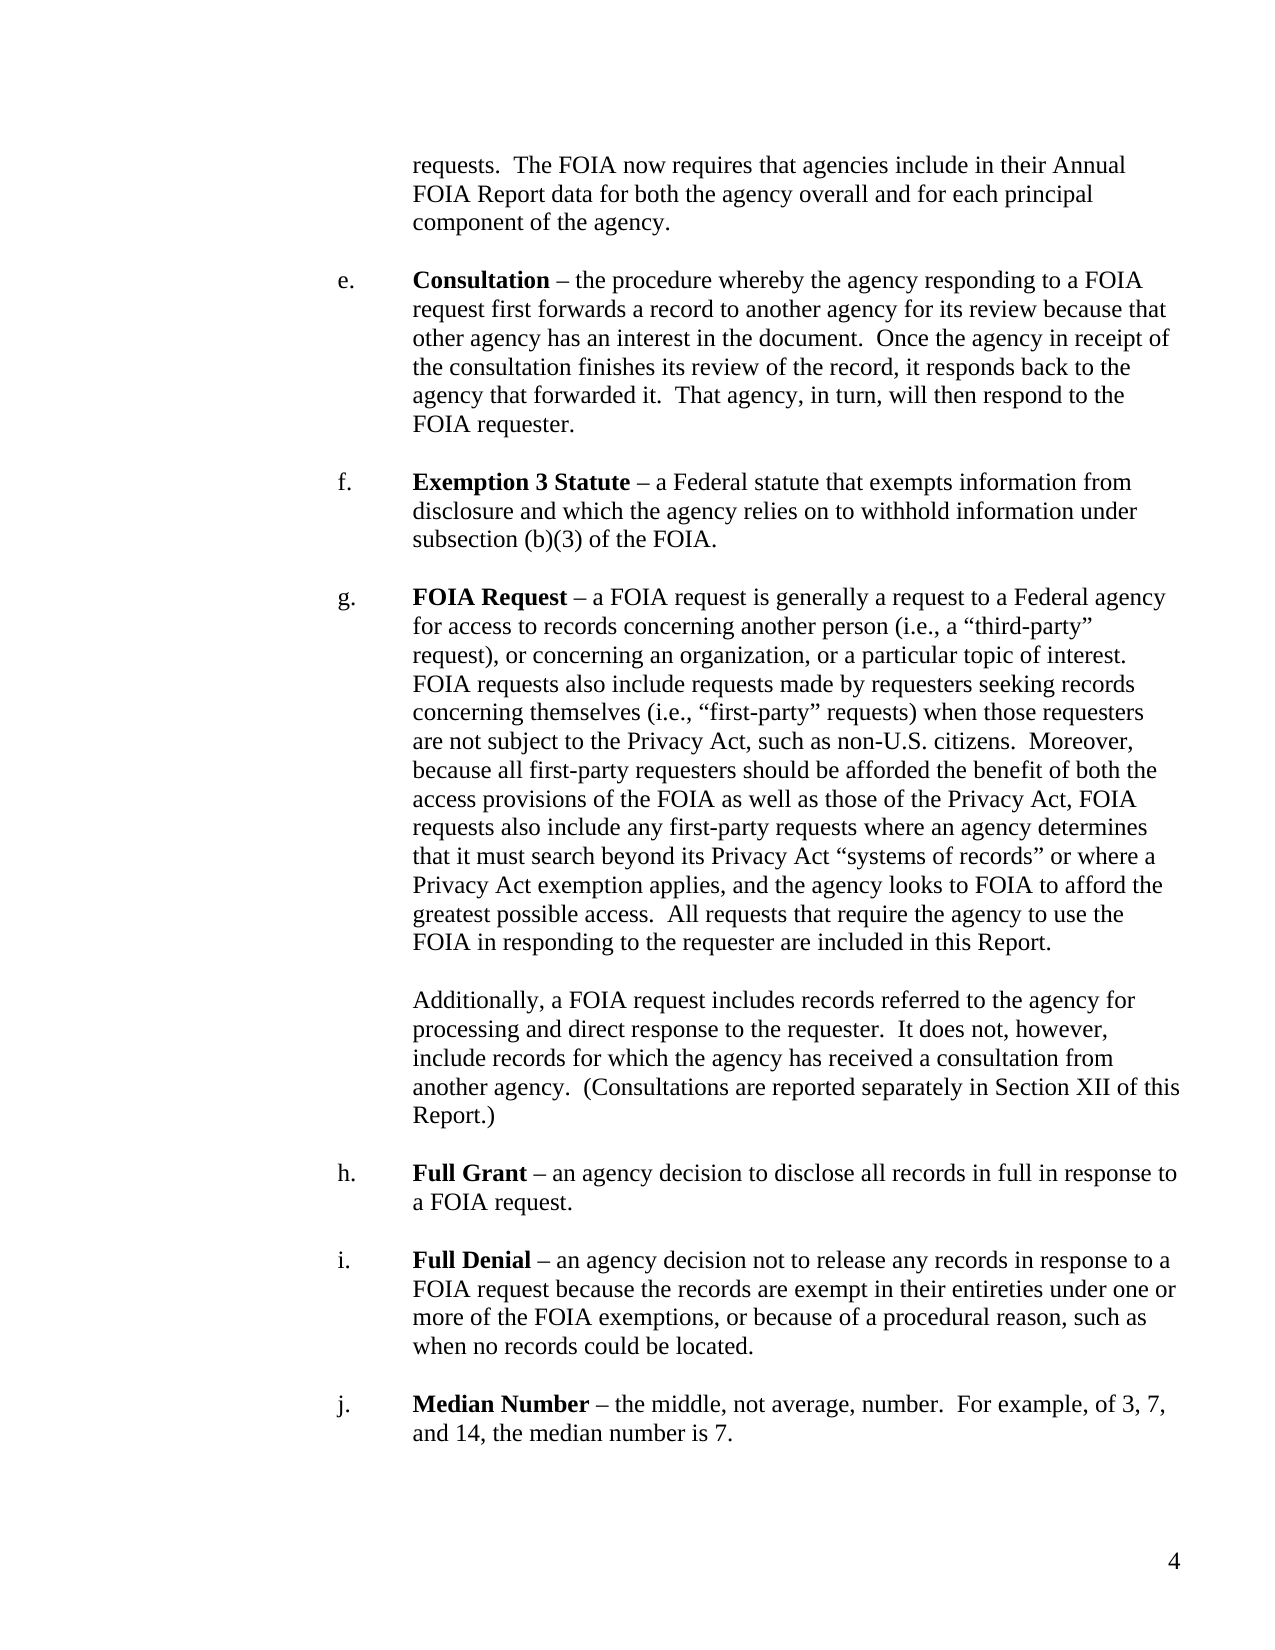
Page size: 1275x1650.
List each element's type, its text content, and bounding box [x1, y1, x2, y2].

text h. Full Grant – an agency decision to disclose all records in full in response to a FOIA request. [337, 1158, 1181, 1216]
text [337, 150, 1181, 236]
text j. Median Number – the middle, not average, number. For example, of 3, 7, and 14, the median number is 7. [337, 1389, 1181, 1447]
text i. Full Denial – an agency decision not to release any records in response to a FOIA request because the records are exempt in their entireties under one or more of the FOIA exemptions, or because of a procedural reason, such as when no records could be located. [337, 1245, 1181, 1360]
text f. Exemption 3 Statute – a Federal statute that exempts information from disclosure and which the agency relies on to withhold information under subsection (b)(3) of the FOIA. [337, 467, 1181, 553]
text Additionally, a FOIA request includes records referred to the agency for processing and direct response to the requester. It does not, however, include records for which the agency has received a consultation from another agency. (Consultations are reported separately in Section XII of this Report.) [337, 985, 1181, 1129]
text g. FOIA Request – a FOIA request is generally a request to a Federal agency for access to records concerning another person (i.e., a “third-party” request), or concerning an organization, or a particular topic of interest. FOIA requests also include requests made by requesters seeking records concerning themselves (i.e., “first-party” requests) when those requesters are not subject to the Privacy Act, such as non-U.S. citizens. Moreover, because all first-party requesters should be afforded the benefit of both the access provisions of the FOIA as well as those of the Privacy Act, FOIA requests also include any first-party requests where an agency determines that it must search beyond its Privacy Act “systems of records” or where a Privacy Act exemption applies, and the agency looks to FOIA to afford the greatest possible access. All requests that require the agency to use the FOIA in responding to the requester are included in this Report. [337, 582, 1181, 956]
text e. Consultation – the procedure whereby the agency responding to a FOIA request first forwards a record to another agency for its review because that other agency has an interest in the document. Once the agency in receipt of the consultation finishes its review of the record, it responds back to the agency that forwarded it. That agency, in turn, will then respond to the FOIA requester. [337, 265, 1181, 438]
